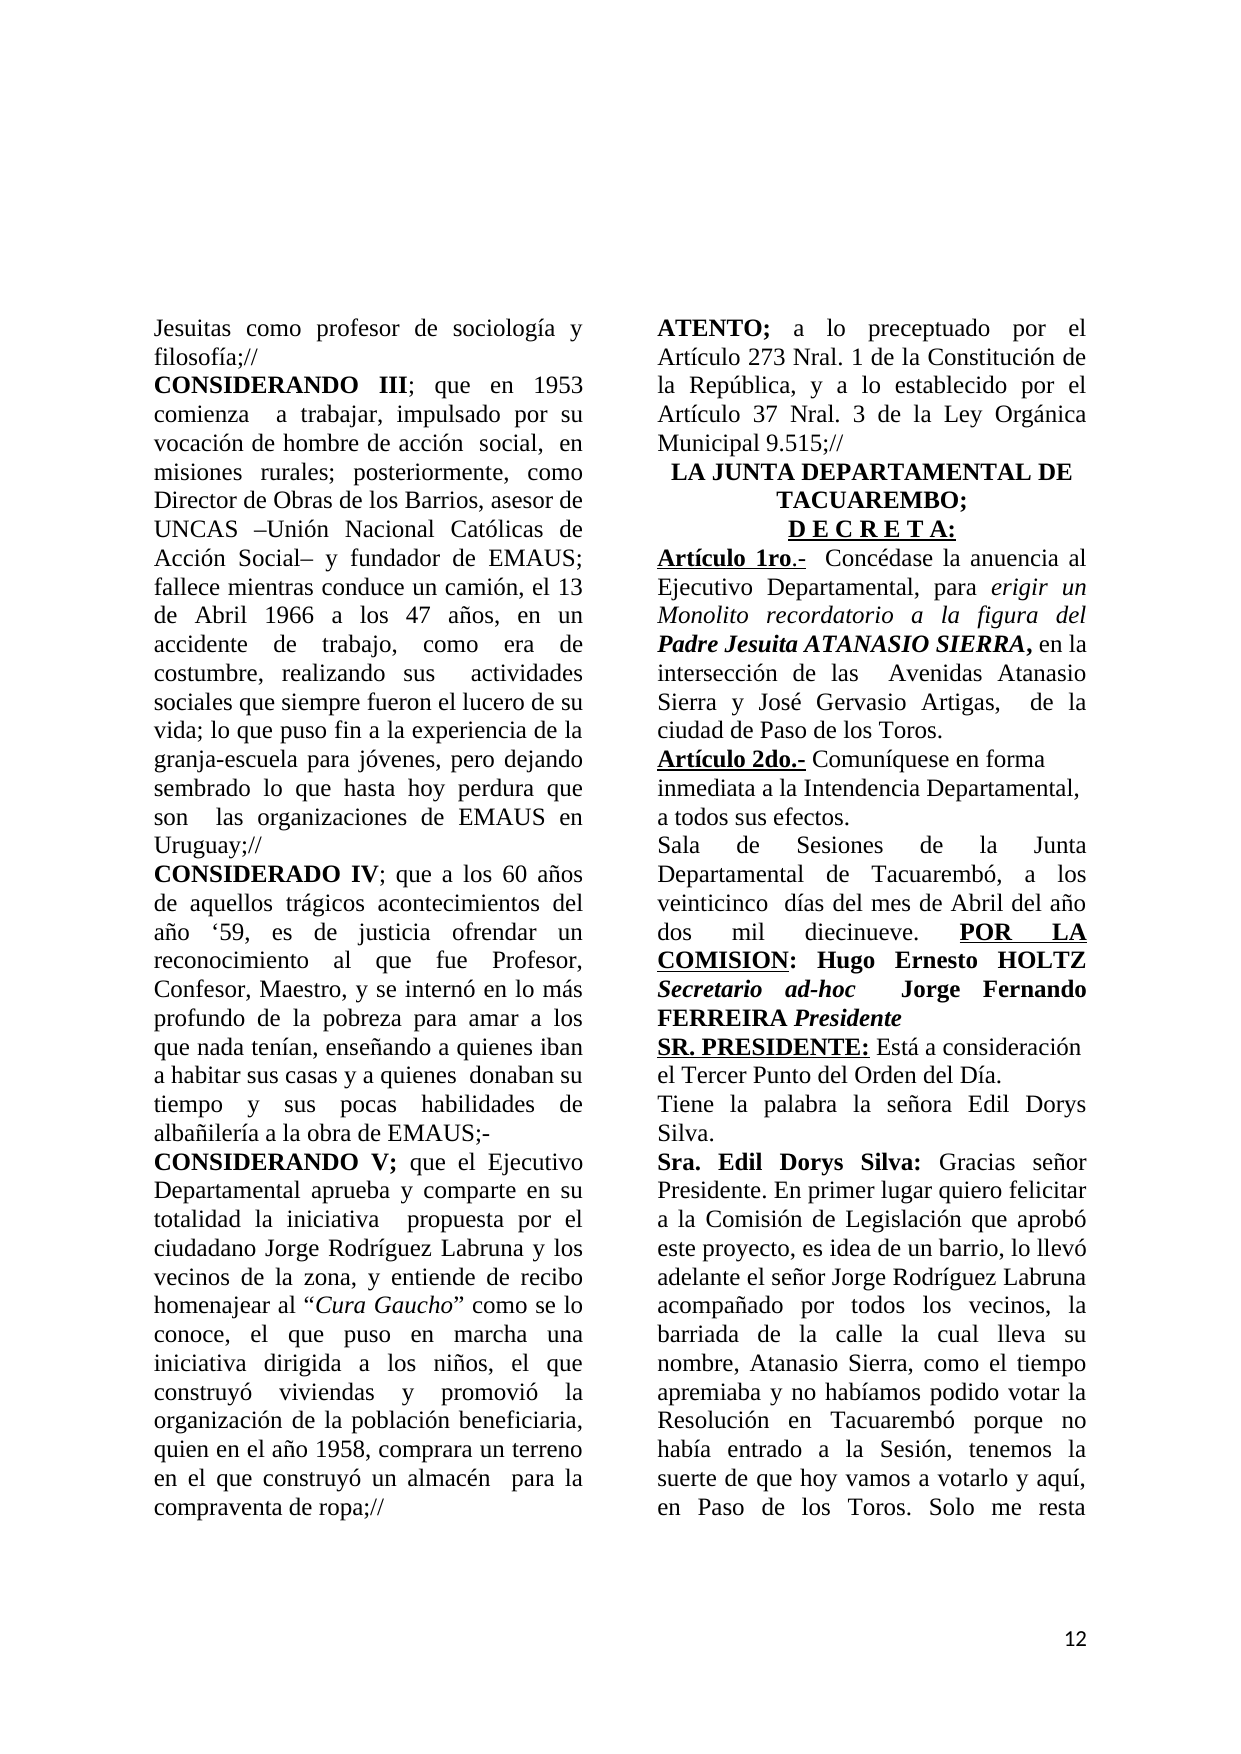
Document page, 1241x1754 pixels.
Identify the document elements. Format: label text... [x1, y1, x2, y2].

text LA JUNTA DEPARTAMENTAL DE TACUAREMBO; [657, 457, 1087, 514]
text Artículo 2do.- Comuníquese en forma inmediata a la Intendencia Departamental, a todos sus efectos. [657, 744, 1087, 831]
text D E C R E T A: [657, 514, 1087, 543]
text CONSIDERADO IV; que a los 60 años de aquellos trágicos acontecimientos del año ‘59, es de justicia ofrendar un reconocimiento al que fue Profesor, Confesor, Maestro, y se internó en lo más profundo de la pobreza para amar a los que nada tenían, enseñando a quienes iban a habitar sus casas y a quienes donaban su tiempo y sus pocas habilidades de albañilería a la obra de EMAUS;- [153, 859, 583, 1147]
text Tiene la palabra la señora Edil Dorys Silva. [657, 1089, 1087, 1147]
text Sala de Sesiones de la Junta Departamental de Tacuarembó, a los veinticinco días del mes de Abril del año dos mil diecinueve. POR LA COMISION: Hugo Ernesto HOLTZ Secretario ad-hoc Jorge Fernando FERREIRA Presidente [657, 831, 1087, 1032]
text Artículo 1ro.- Concédase la anuencia al Ejecutivo Departamental, para erigir un Monolito recordatorio a la figura del Padre Jesuita ATANASIO SIERRA, en la intersección de las Avenidas Atanasio Sierra y José Gervasio Artigas, de la ciudad de Paso de los Toros. [657, 543, 1087, 744]
text ATENTO; a lo preceptuado por el Artículo 273 Nral. 1 de la Constitución de la República, y a lo establecido por el Artículo 37 Nral. 3 de la Ley Orgánica Municipal 9.515;// [657, 313, 1087, 457]
text CONSIDERANDO V; que el Ejecutivo Departamental aprueba y comparte en su totalidad la iniciativa propuesta por el ciudadano Jorge Rodríguez Labruna y los vecinos de la zona, y entiende de recibo homenajear al “Cura Gaucho” como se lo conoce, el que puso en marcha una iniciativa dirigida a los niños, el que construyó viviendas y promovió la organización de la población beneficiaria, quien en el año 1958, comprara un terreno en el que construyó un almacén para la compraventa de ropa;// [153, 1147, 583, 1521]
text CONSIDERANDO III; que en 1953 comienza a trabajar, impulsado por su vocación de hombre de acción social, en misiones rurales; posteriormente, como Director de Obras de los Barrios, asesor de UNCAS –Unión Nacional Católicas de Acción Social– y fundador de EMAUS; fallece mientras conduce un camión, el 13 de Abril 1966 a los 47 años, en un accidente de trabajo, como era de costumbre, realizando sus actividades sociales que siempre fueron el lucero de su vida; lo que puso fin a la experiencia de la granja-escuela para jóvenes, pero dejando sembrado lo que hasta hoy perdura que son las organizaciones de EMAUS en Uruguay;// [153, 371, 583, 859]
text SR. PRESIDENTE: Está a consideración el Tercer Punto del Orden del Día. [657, 1032, 1087, 1089]
